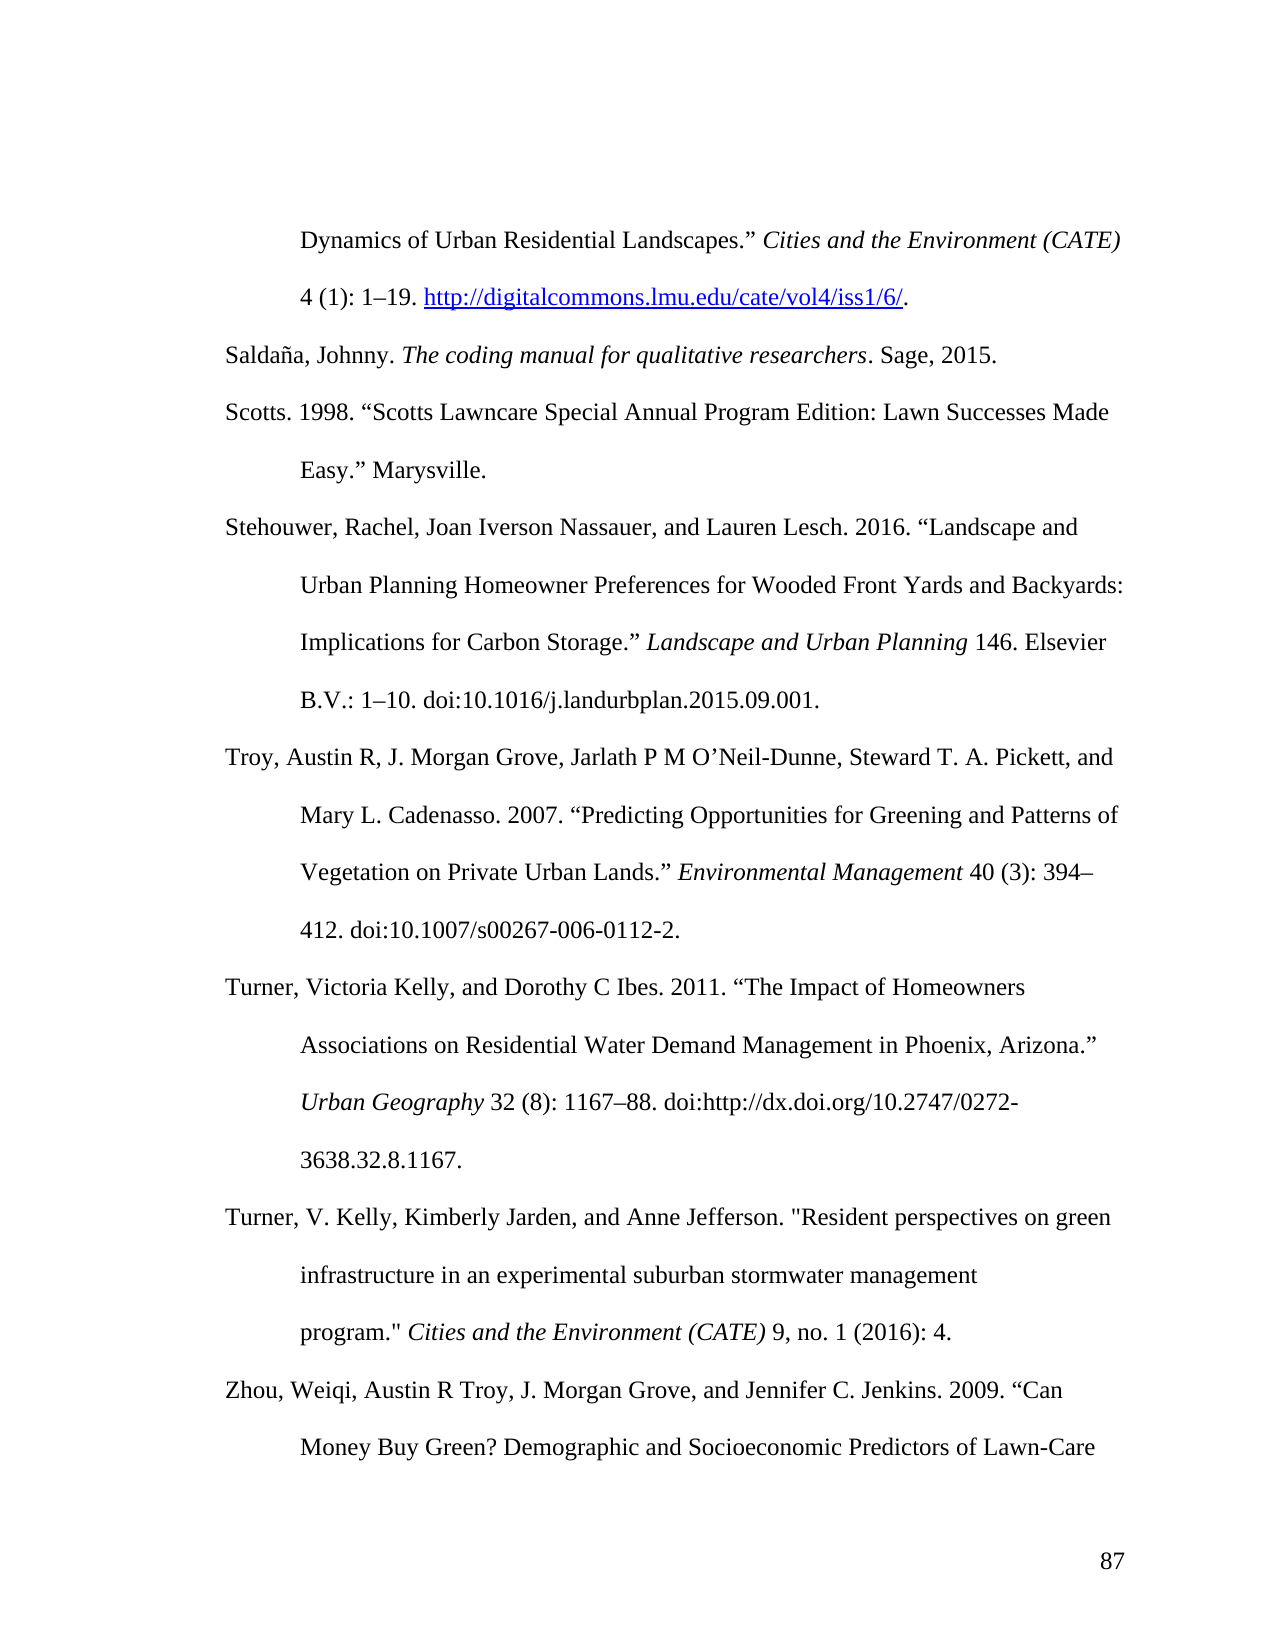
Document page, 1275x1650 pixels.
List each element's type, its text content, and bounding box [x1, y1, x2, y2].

text Scotts. 1998. “Scotts Lawncare Special Annual Program Edition: Lawn Successes Made Easy.” Marysville. [225, 397, 1125, 484]
text Stehouwer, Rachel, Joan Iverson Nassauer, and Lauren Lesch. 2016. “Landscape and Urban Planning Homeowner Preferences for Wooded Front Yards and Backyards: Implications for Carbon Storage.” Landscape and Urban Planning 146. Elsevier B.V.: 1–10. doi:10.1016/j.landurbplan.2015.09.001. [225, 512, 1125, 714]
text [225, 1375, 1125, 1461]
text Troy, Austin R, J. Morgan Grove, Jarlath P M O’Neil-Dunne, Steward T. A. Pickett, and Mary L. Cadenasso. 2007. “Predicting Opportunities for Greening and Patterns of Vegetation on Private Urban Lands.” Environmental Management 40 (3): 394–412. doi:10.1007/s00267-006-0112-2. [225, 742, 1125, 944]
text Saldaña, Johnny. The coding manual for qualitative researchers. Sage, 2015. [225, 340, 1125, 369]
text Turner, Victoria Kelly, and Dorothy C Ibes. 2011. “The Impact of Homeowners Associations on Residential Water Demand Management in Phoenix, Arizona.” Urban Geography 32 (8): 1167–88. doi:http://dx.doi.org/10.2747/0272-3638.32.8.1167. [225, 972, 1125, 1174]
text Turner, V. Kelly, Kimberly Jarden, and Anne Jefferson. "Resident perspectives on green infrastructure in an experimental suburban stormwater management program." Cities and the Environment (CATE) 9, no. 1 (2016): 4. [225, 1202, 1125, 1346]
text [225, 225, 1125, 311]
